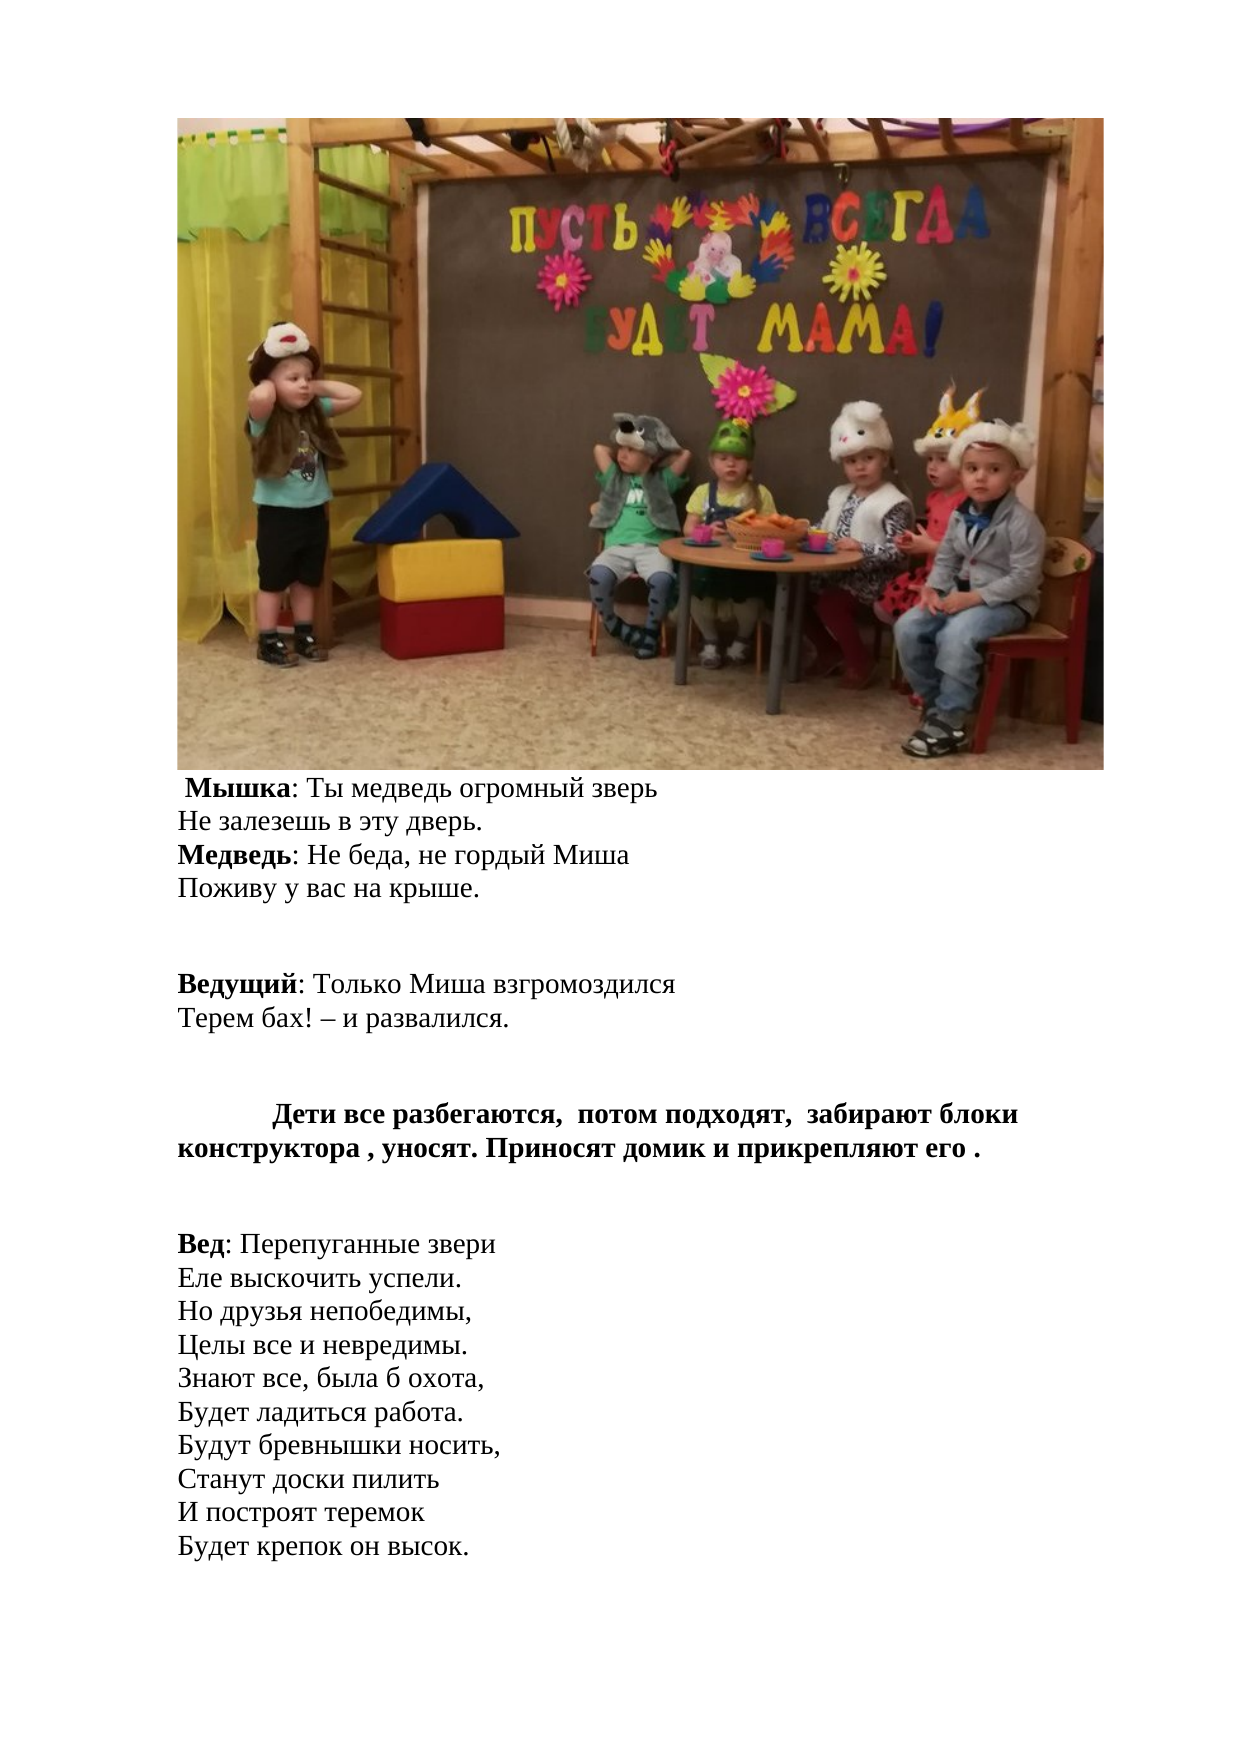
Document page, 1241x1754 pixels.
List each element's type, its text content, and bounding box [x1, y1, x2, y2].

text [177, 118, 1152, 904]
text Ведущий: Только Миша взгромоздился Терем бах! – и развалился. [177, 933, 1152, 1034]
picture [177, 118, 1104, 770]
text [177, 1193, 1152, 1562]
text Дети все разбегаются, потом подходят, забирают блоки конструктора , уносят. Приносят домик и прикрепляют его . [177, 1063, 1152, 1163]
